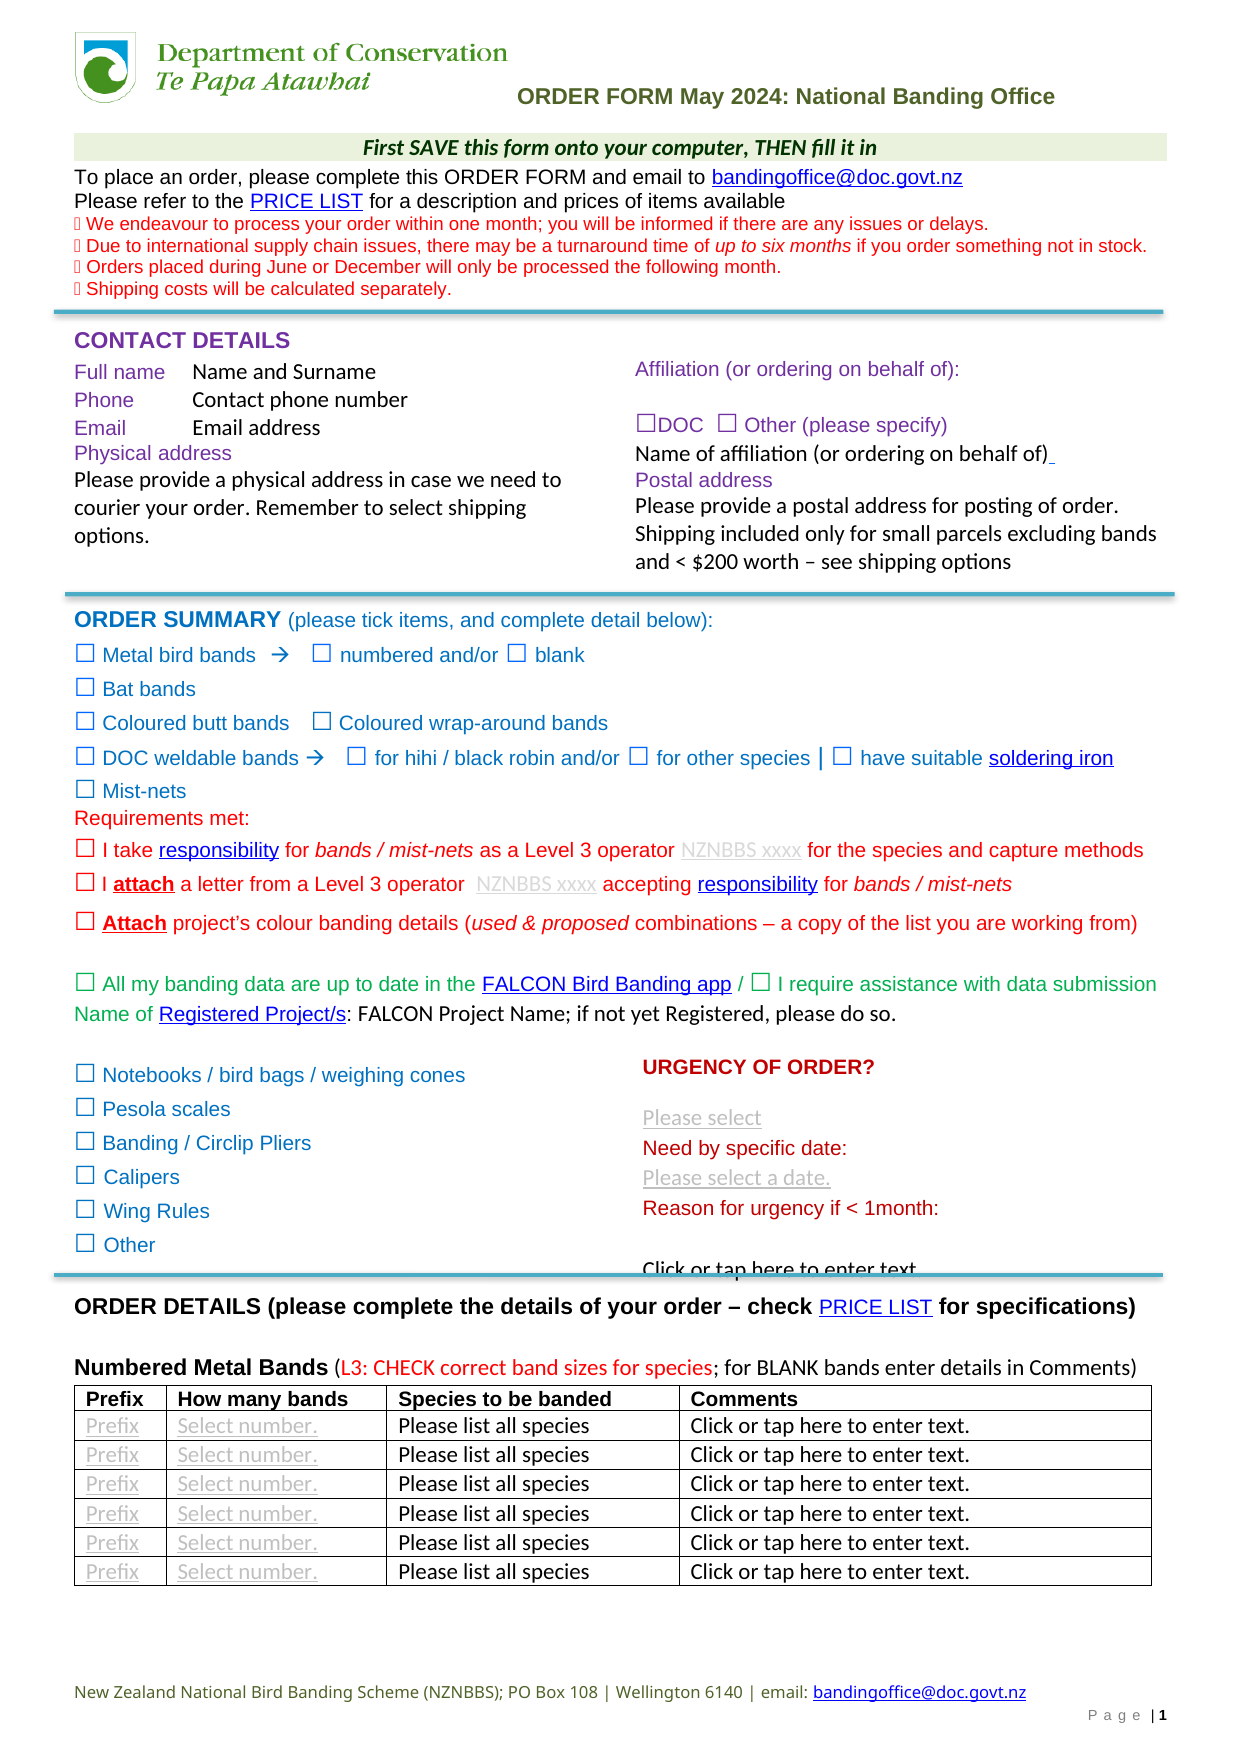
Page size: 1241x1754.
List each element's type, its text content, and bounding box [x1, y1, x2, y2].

text Wing Rules [74, 1191, 598, 1226]
text Pesola scales [74, 1089, 598, 1123]
table_cell [387, 1499, 679, 1527]
text Orders placed during June or December will only be processed the following month. [74, 256, 1167, 278]
text We endeavour to process your order within one month; you will be informed if there are any issues or delays. [74, 213, 1167, 235]
table_cell [167, 1441, 386, 1468]
table_cell [387, 1470, 679, 1498]
text ORDER DETAILS (please complete the details of your order – check PRICE LIST for specifications) [74, 1293, 1167, 1319]
table_cell [167, 1470, 386, 1498]
table_cell [680, 1411, 1151, 1439]
table_cell [680, 1441, 1151, 1468]
text Shipping costs will be calculated separately. [74, 278, 1167, 300]
table_cell [680, 1557, 1151, 1585]
text Numbered Metal Bands (L3: CHECK correct band sizes for species; for BLANK bands enter details in Comments) [74, 1353, 1167, 1381]
text Requirements met: [74, 806, 1167, 830]
table_cell [75, 1499, 166, 1527]
text Physical address [74, 441, 605, 465]
table_cell [75, 1470, 166, 1498]
table_cell [75, 1441, 166, 1468]
table_cell [75, 1411, 166, 1439]
text Attach project’s colour banding details (used & proposed combinations – a copy of the list you are working from) [74, 903, 1167, 937]
text Name of Registered Project/s: [74, 999, 1167, 1027]
picture [73, 29, 509, 105]
text ORDER SUMMARY (please tick items, and complete detail below): [74, 606, 1167, 632]
text Phone [74, 385, 605, 413]
table_cell [387, 1441, 679, 1468]
text Please refer to the PRICE LIST for a description and prices of items available [74, 189, 1167, 213]
table_cell [680, 1499, 1151, 1527]
text I attach a letter from a Level 3 operator accepting responsibility for bands / mist-nets [74, 864, 1167, 898]
text Bat bands [74, 670, 1167, 704]
text All my banding data are up to date in the FALCON Bird Banding app / I require assistance with data submission [74, 965, 1167, 999]
table_cell [75, 1557, 166, 1585]
text Metal bird bands numbered and/or blank [74, 636, 1167, 670]
table_cell [75, 1528, 166, 1556]
table_header Comments [680, 1386, 1151, 1410]
text Postal address [635, 467, 1167, 491]
text Affiliation (or ordering on behalf of): [74, 465, 605, 549]
text CONTACT DETAILS [74, 327, 1167, 353]
text Due to international supply chain issues, there may be a turnaround time of up to six months if you order something not in stock. [74, 235, 1167, 256]
text DOC Other (please specify) [635, 405, 1167, 439]
text I take responsibility for bands / mist-nets as a Level 3 operator for the species and capture methods [74, 830, 1167, 864]
table_cell [167, 1411, 386, 1439]
table_header Prefix [75, 1386, 166, 1410]
text Banding / Circlip Pliers [74, 1123, 598, 1157]
text Need by specific date: [642, 1136, 1167, 1160]
text Reason for urgency if < 1month: [642, 1195, 1167, 1219]
table_cell [167, 1499, 386, 1527]
table_header Species to be banded [387, 1386, 679, 1410]
table_cell [167, 1557, 386, 1585]
text To place an order, please complete this ORDER FORM and email to bandingoffice@doc.govt.nz [74, 165, 1167, 189]
text Coloured butt bands Coloured wrap-around bands [74, 704, 1167, 738]
table_cell [680, 1470, 1151, 1498]
table_header How many bands [167, 1386, 386, 1410]
text Other [74, 1226, 598, 1259]
table_cell [167, 1528, 386, 1556]
table_cell [387, 1557, 679, 1585]
table_cell [387, 1528, 679, 1556]
table_cell [387, 1411, 679, 1439]
text Notebooks / bird bags / weighing cones [74, 1055, 598, 1089]
text Mist-nets [74, 772, 1167, 806]
text DOC weldable bands for hihi / black robin and/or for other species | have suitable soldering iron [74, 738, 1167, 772]
text First SAVE this form onto your computer, THEN fill it in [74, 133, 1167, 161]
text Calipers [74, 1157, 598, 1191]
text Email [74, 413, 605, 441]
text Full name [74, 357, 605, 385]
table_cell [680, 1528, 1151, 1556]
